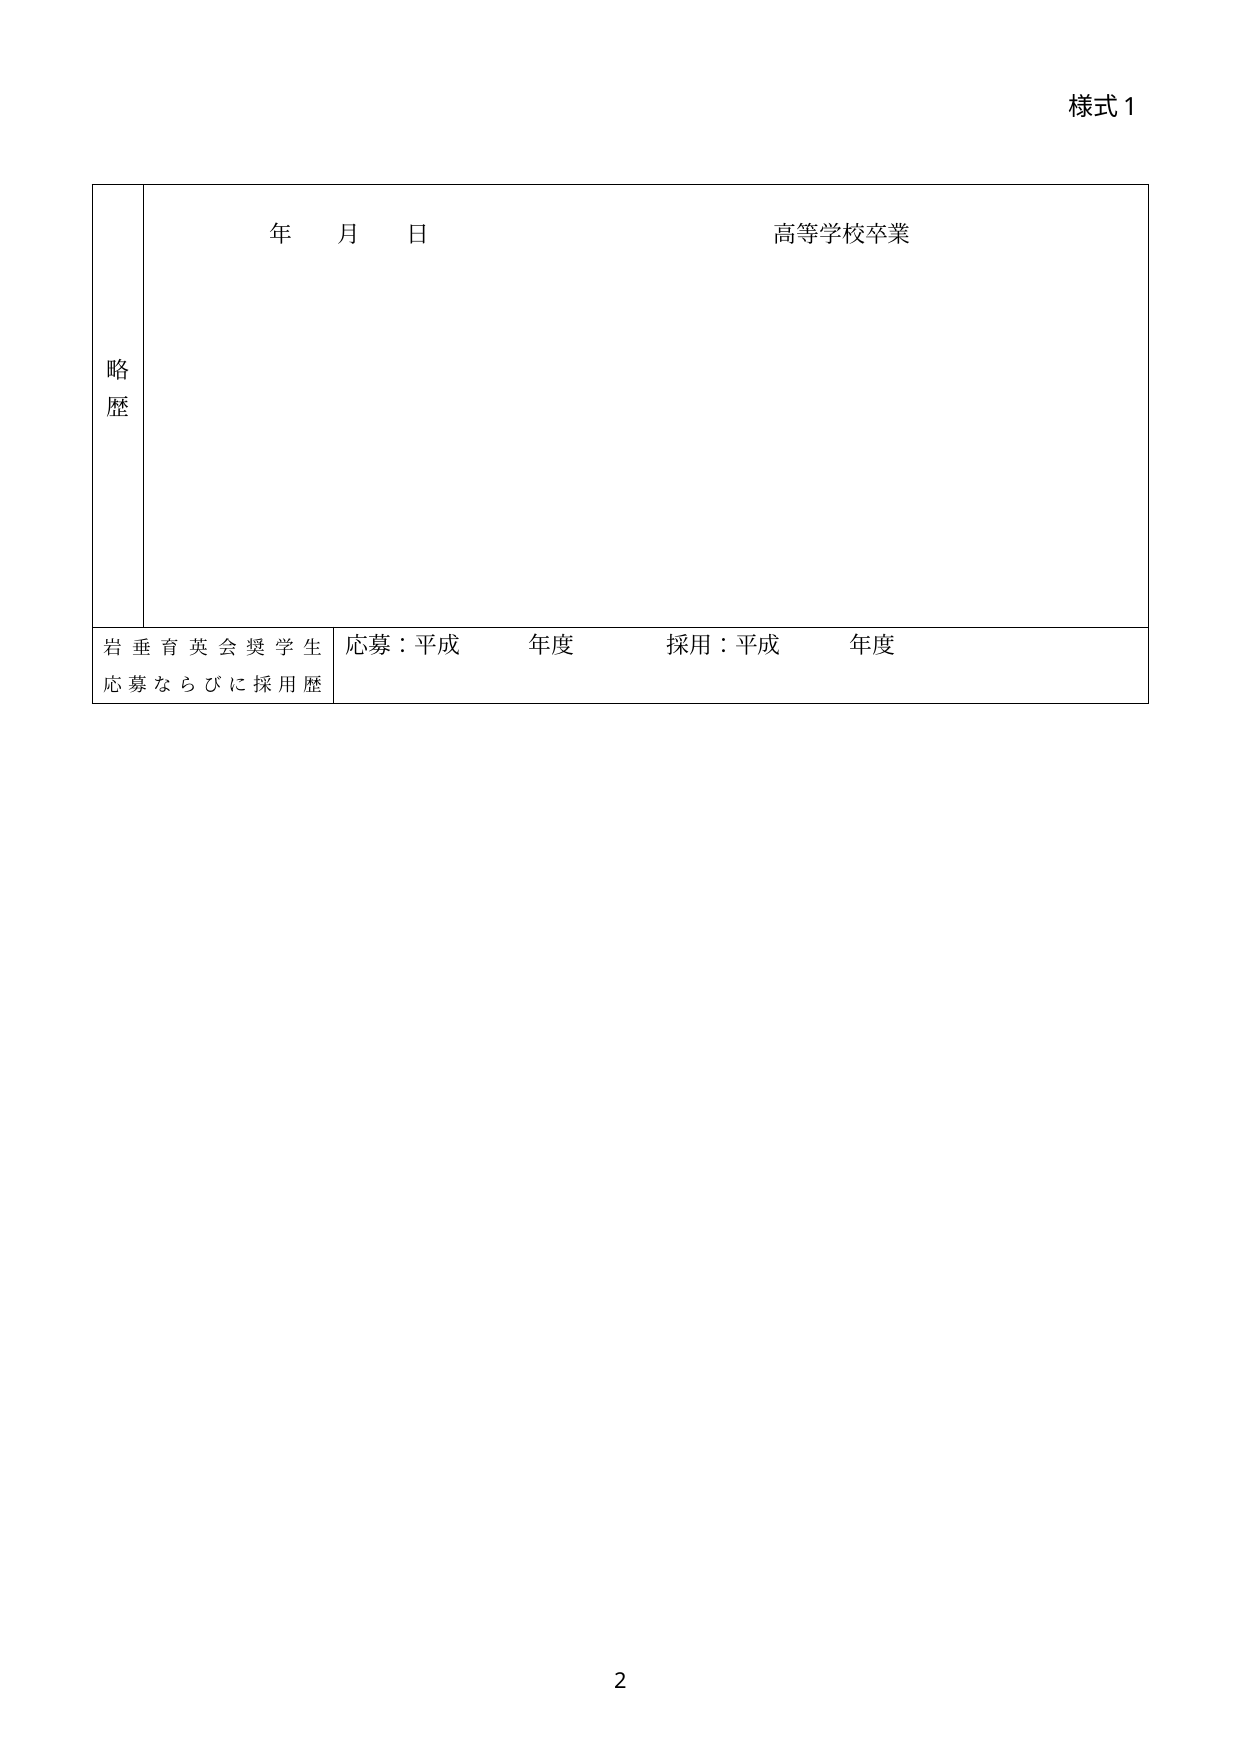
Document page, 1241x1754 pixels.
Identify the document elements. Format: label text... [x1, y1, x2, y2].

table_cell 略歴 [93, 185, 143, 627]
table_cell 年 月 日 高等学校卒業 [144, 185, 1148, 627]
table_cell 岩垂育英会奨学生 応募ならびに採用歴 [93, 628, 333, 703]
table_cell 応募：平成 年度 採用：平成 年度 [334, 628, 1148, 703]
